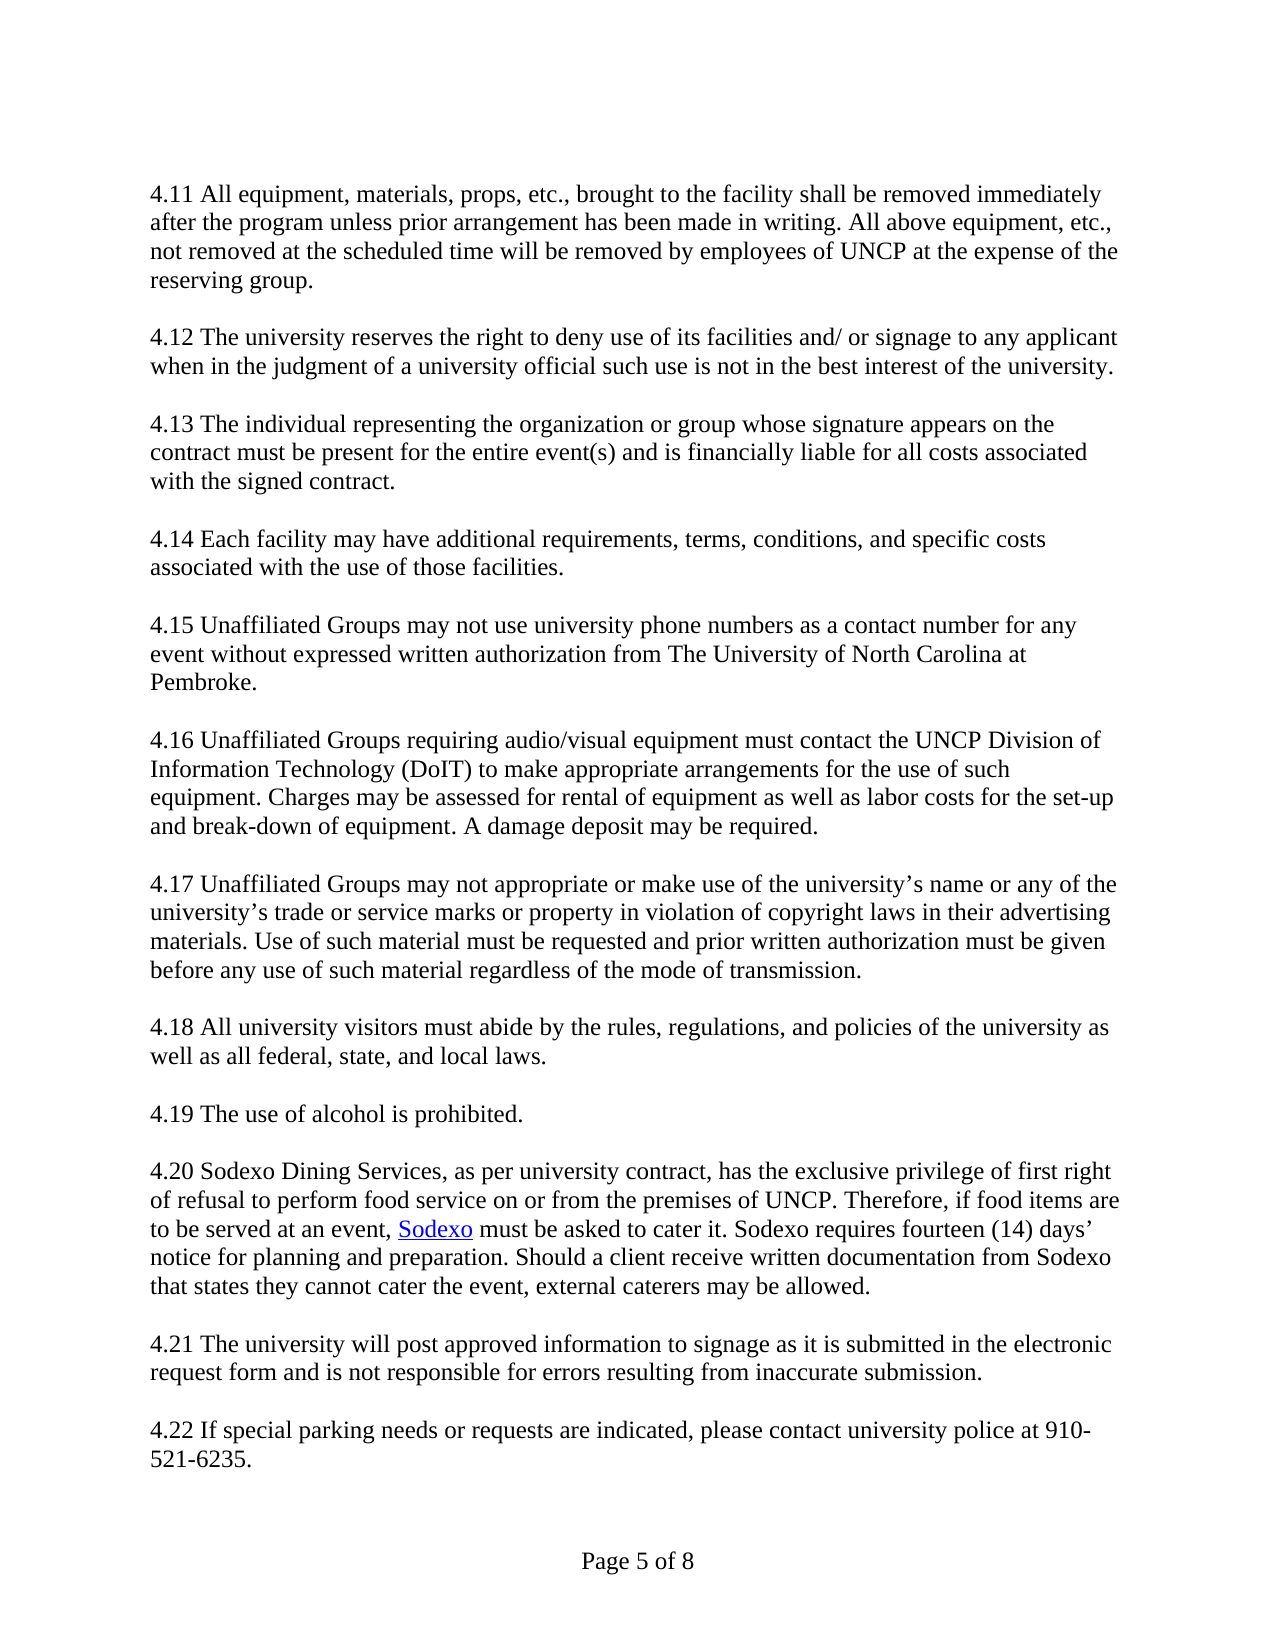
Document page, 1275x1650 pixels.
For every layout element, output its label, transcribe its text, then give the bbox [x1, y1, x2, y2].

text 4.19 The use of alcohol is prohibited. [150, 1099, 1125, 1127]
text 4.16 Unaffiliated Groups requiring audio/visual equipment must contact the UNCP Division of Information Technology (DoIT) to make appropriate arrangements for the use of such equipment. Charges may be assessed for rental of equipment as well as labor costs for the set-up and break-down of equipment. A damage deposit may be required. [150, 725, 1125, 840]
text 4.12 The university reserves the right to deny use of its facilities and/ or signage to any applicant when in the judgment of a university official such use is not in the best interest of the university. [150, 322, 1125, 380]
text 4.15 Unaffiliated Groups may not use university phone numbers as a contact number for any event without expressed written authorization from The University of North Carolina at Pembroke. [150, 610, 1125, 696]
text 4.13 The individual representing the organization or group whose signature appears on the contract must be present for the entire event(s) and is financially liable for all costs associated with the signed contract. [150, 409, 1125, 495]
text 4.17 Unaffiliated Groups may not appropriate or make use of the university’s name or any of the university’s trade or service marks or property in violation of copyright laws in their advertising materials. Use of such material must be requested and prior written authorization must be given before any use of such material regardless of the mode of transmission. [150, 869, 1125, 984]
text 4.21 The university will post approved information to signage as it is submitted in the electronic request form and is not responsible for errors resulting from inaccurate submission. [150, 1329, 1125, 1386]
text 4.11 All equipment, materials, props, etc., brought to the facility shall be removed immediately after the program unless prior arrangement has been made in writing. All above equipment, etc., not removed at the scheduled time will be removed by employees of UNCP at the expense of the reserving group. [150, 179, 1125, 294]
text 4.20 Sodexo Dining Services, as per university contract, has the exclusive privilege of first right of refusal to perform food service on or from the premises of UNCP. Therefore, if food items are to be served at an event, Sodexo must be asked to cater it. Sodexo requires fourteen (14) days’ notice for planning and preparation. Should a client receive written documentation from Sodexo that states they cannot cater the event, external caterers may be allowed. [150, 1156, 1125, 1300]
text 4.18 All university visitors must abide by the rules, regulations, and policies of the university as well as all federal, state, and local laws. [150, 1012, 1125, 1070]
text 4.22 If special parking needs or requests are indicated, please contact university police at 910-521-6235. [150, 1415, 1125, 1472]
text 4.14 Each facility may have additional requirements, terms, conditions, and specific costs associated with the use of those facilities. [150, 524, 1125, 581]
